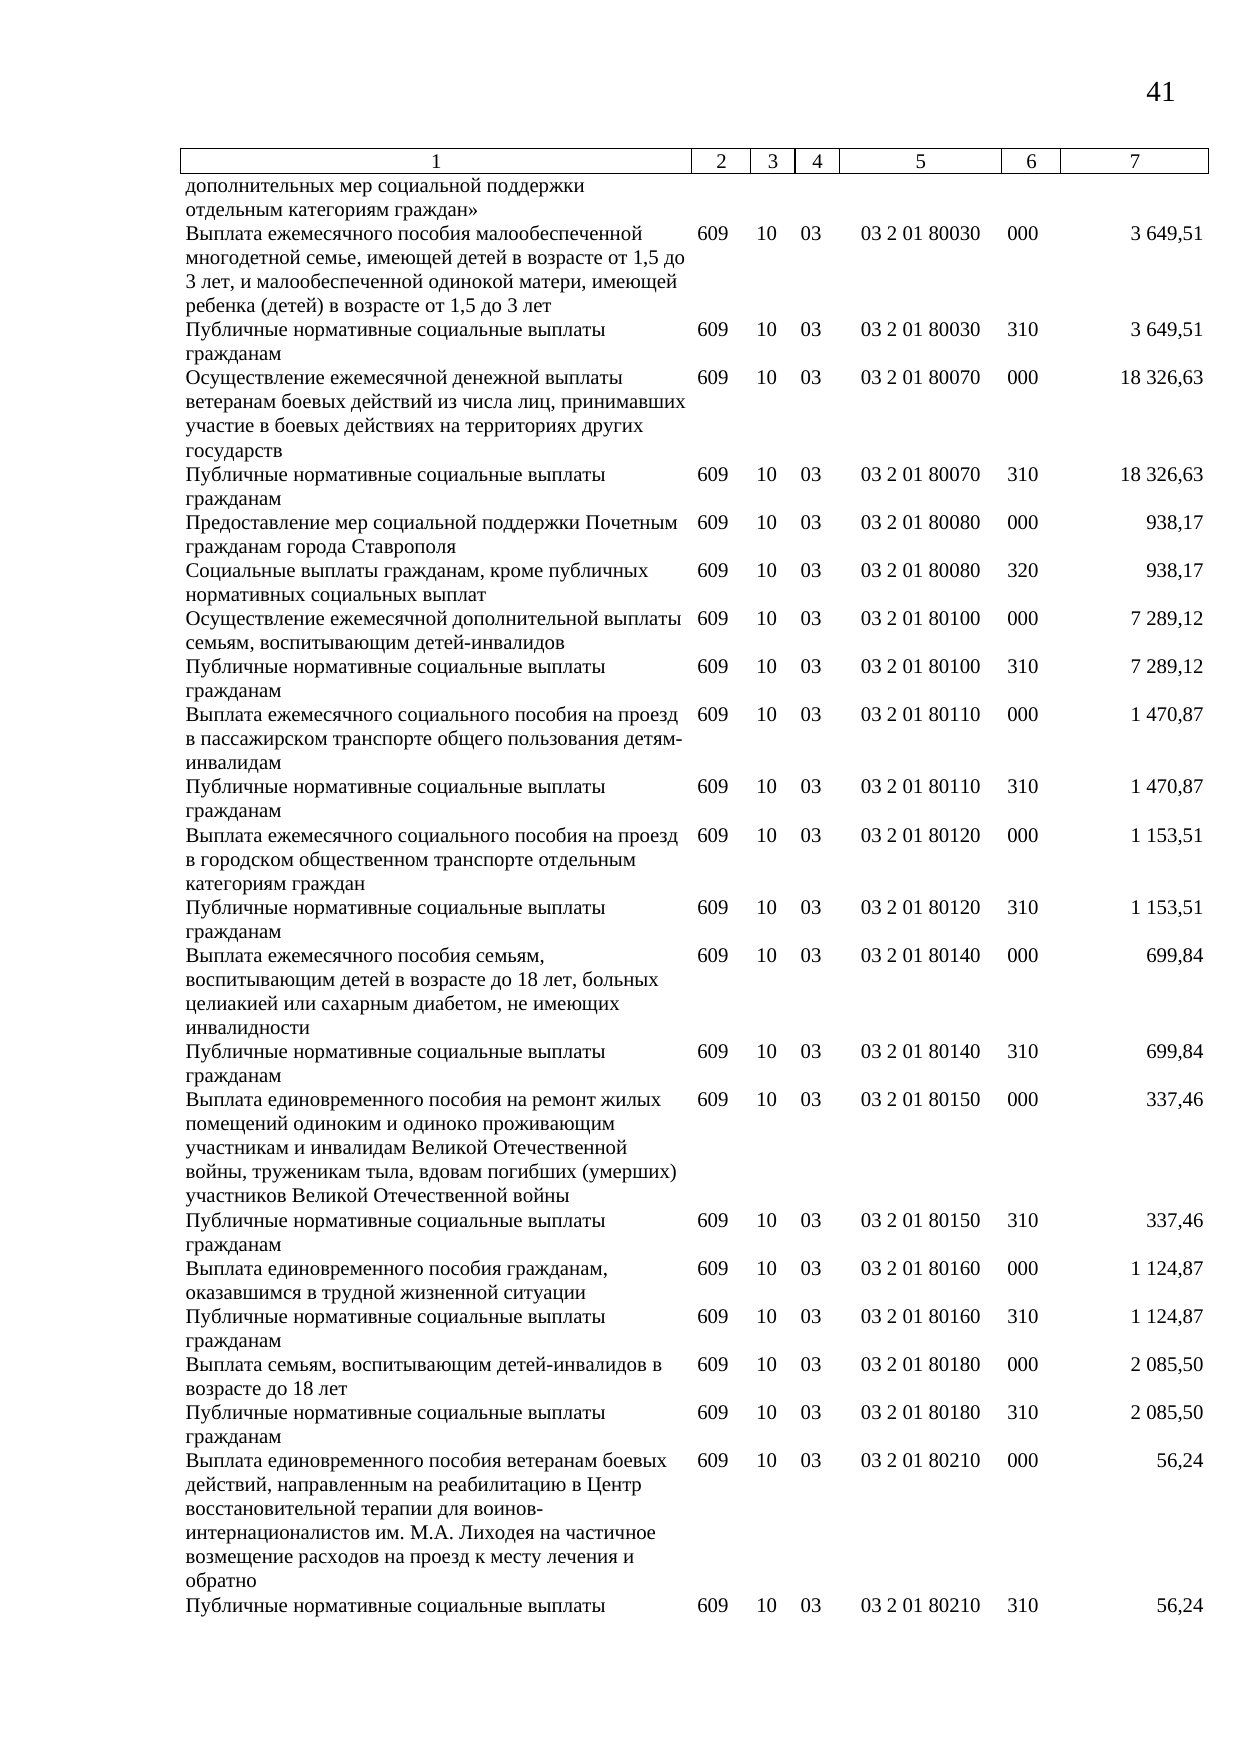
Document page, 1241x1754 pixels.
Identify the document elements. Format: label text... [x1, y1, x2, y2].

table_header 6 [1002, 149, 1060, 173]
table_header 3 [751, 149, 794, 173]
table_header 4 [796, 149, 839, 173]
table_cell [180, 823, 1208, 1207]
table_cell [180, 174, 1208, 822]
table_header 5 [840, 149, 1001, 173]
table_header 2 [692, 149, 750, 173]
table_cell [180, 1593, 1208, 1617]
table_header 1 [181, 149, 691, 173]
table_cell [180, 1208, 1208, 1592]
table_header 7 [1061, 149, 1208, 173]
